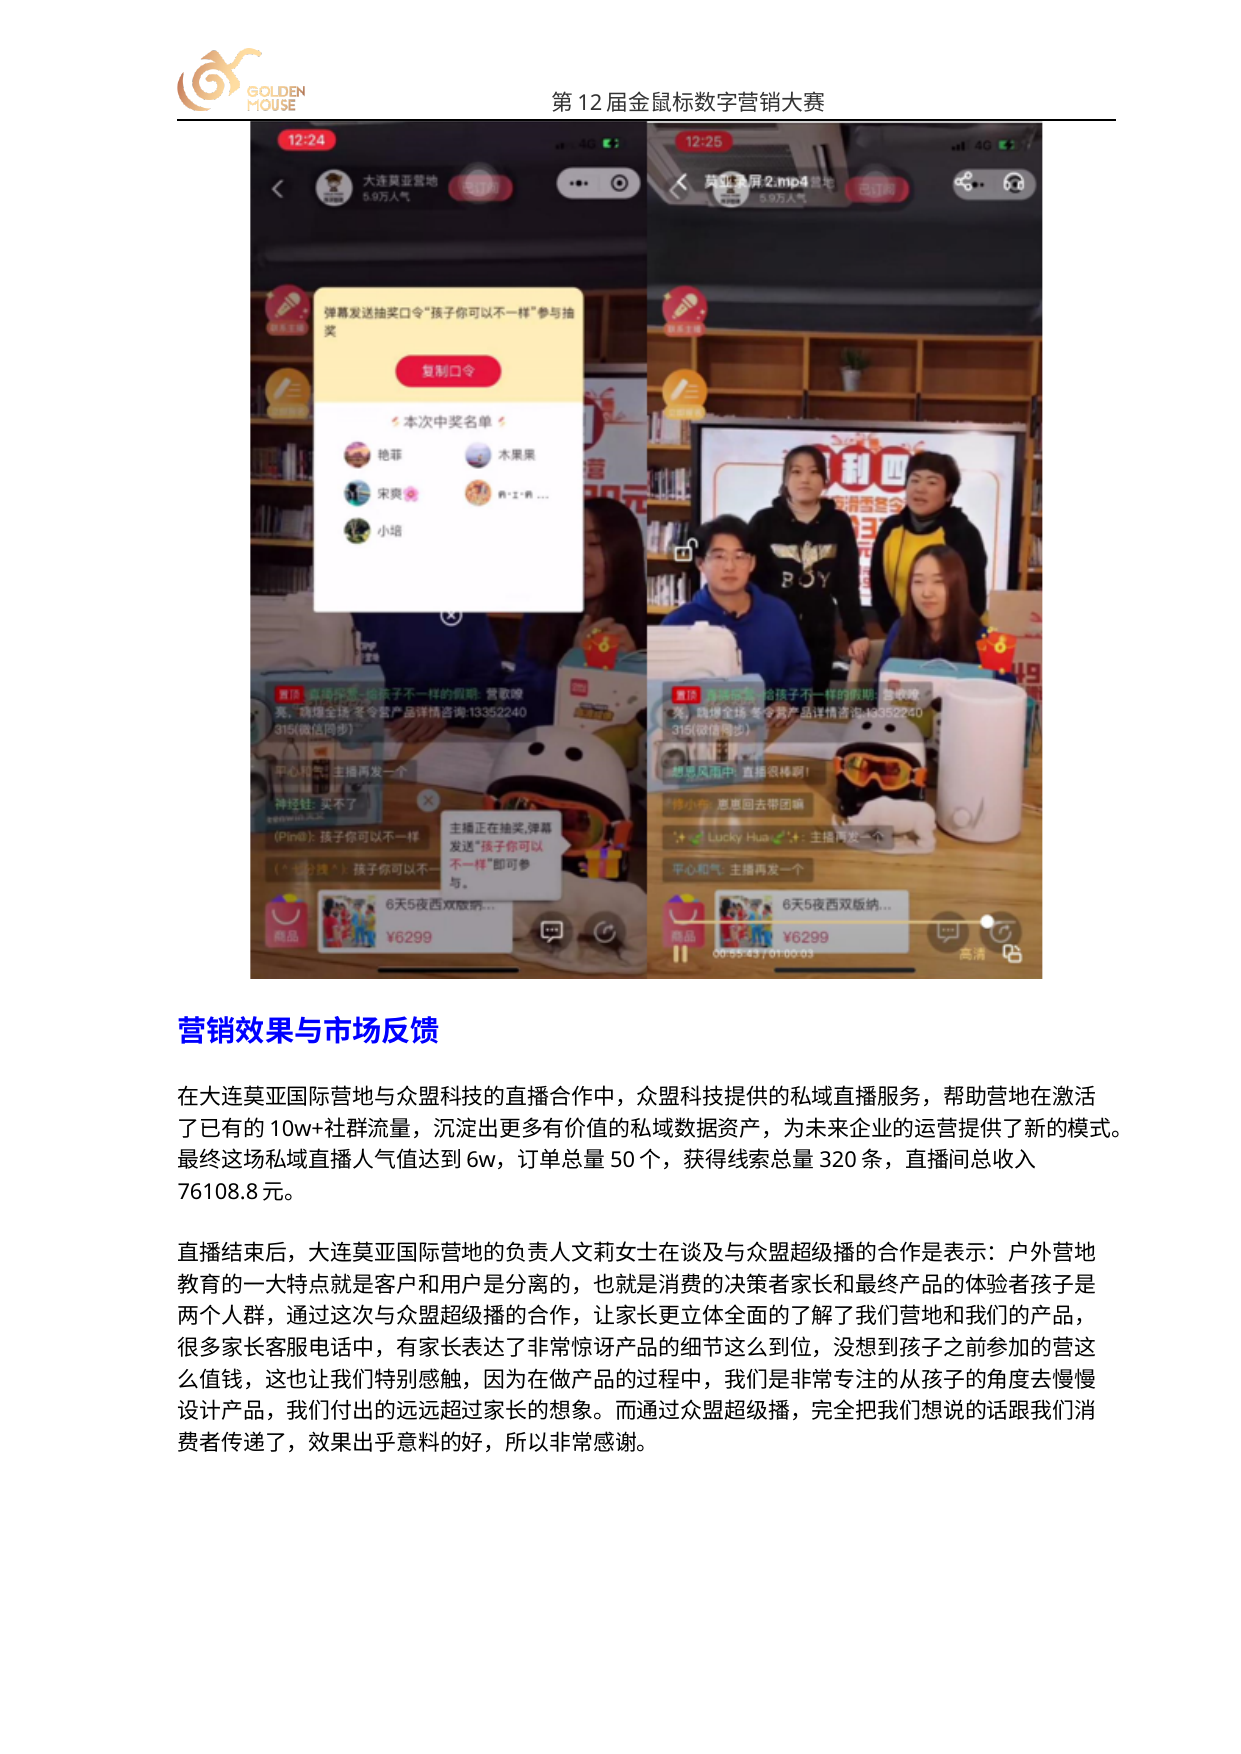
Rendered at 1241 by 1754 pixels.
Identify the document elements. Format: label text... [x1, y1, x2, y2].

picture [250, 121, 1043, 979]
picture [177, 48, 305, 111]
text 营销效果与市场反馈 [177, 1008, 1116, 1050]
text 在大连莫亚国际营地与众盟科技的直播合作中，众盟科技提供的私域直播服务，帮助营地在激活了已有的10w+社群流量，沉淀出更多有价值的私域数据资产，为未来企业的运营提供了新的模式。最终这场私域直播人气值达到6w，订单总量 50个，获得线索总量 320条，直播间总收入 76108.8元。 [177, 1079, 1116, 1206]
text 直播结束后，大连莫亚国际营地的负责人文莉女士在谈及与众盟超级播的合作是表示：户外营地教育的一大特点就是客户和用户是分离的，也就是消费的决策者家长和最终产品的体验者孩子是两个人群，通过这次与众盟超级播的合作，让家长更立体全面的了解了我们营地和我们的产品，很多家长客服电话中，有家长表达了非常惊讶产品的细节这么到位，没想到孩子之前参加的营这么值钱，这也让我们特别感触，因为在做产品的过程中，我们是非常专注的从孩子的角度去慢慢设计产品，我们付出的远远超过家长的想象。而通过众盟超级播，完全把我们想说的话跟我们消费者传递了，效果出乎意料的好，所以非常感谢。 [177, 1235, 1116, 1457]
